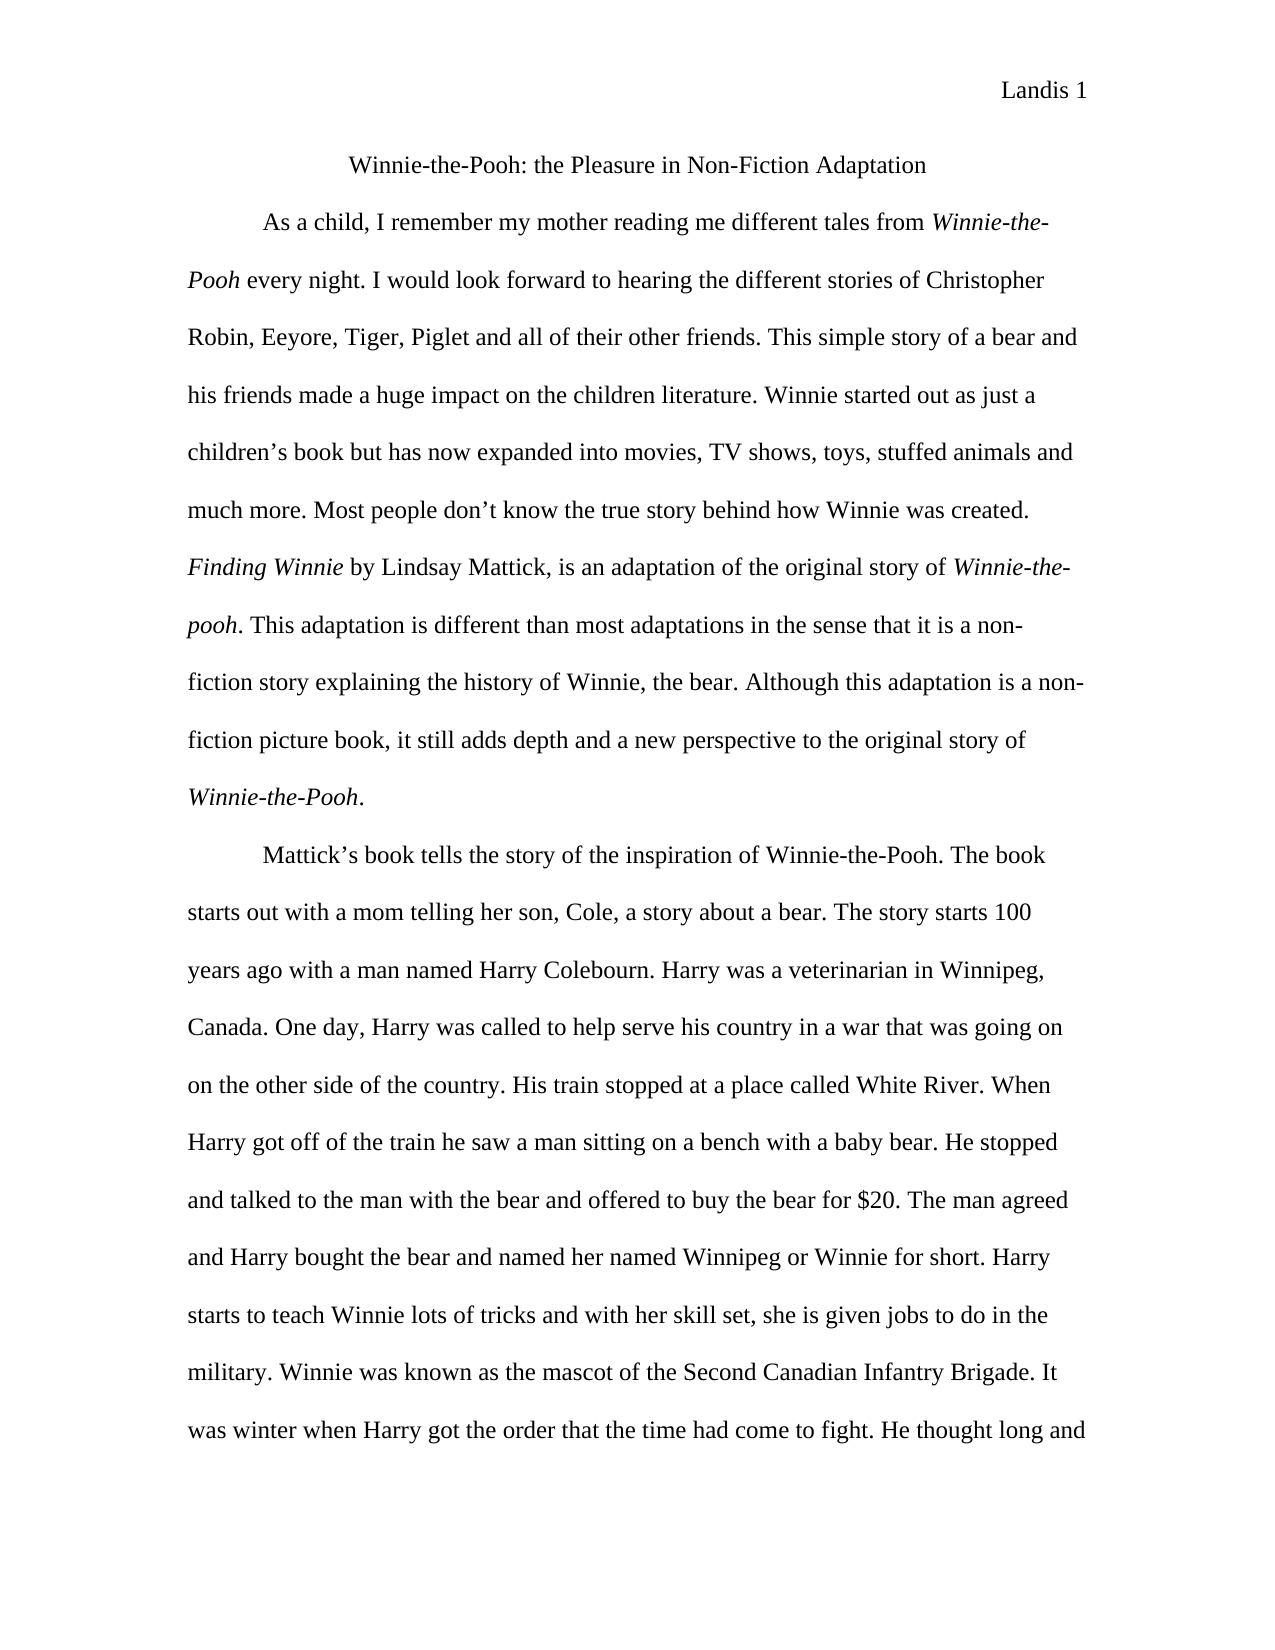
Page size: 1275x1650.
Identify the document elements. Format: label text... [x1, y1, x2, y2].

text Winnie-the-Pooh: the Pleasure in Non-Fiction Adaptation [187, 150, 1087, 179]
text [187, 840, 1087, 1444]
text As a child, I remember my mother reading me different tales from Winnie-the-Pooh every night. I would look forward to hearing the different stories of Christopher Robin, Eeyore, Tiger, Piglet and all of their other friends. This simple story of a bear and his friends made a huge impact on the children literature. Winnie started out as just a children’s book but has now expanded into movies, TV shows, toys, stuffed animals and much more. Most people don’t know the true story behind how Winnie was created. Finding Winnie by Lindsay Mattick, is an adaptation of the original story of Winnie-the-pooh. This adaptation is different than most adaptations in the sense that it is a non-fiction story explaining the history of Winnie, the bear. Although this adaptation is a non-fiction picture book, it still adds depth and a new perspective to the original story of Winnie-the-Pooh. [187, 207, 1087, 811]
